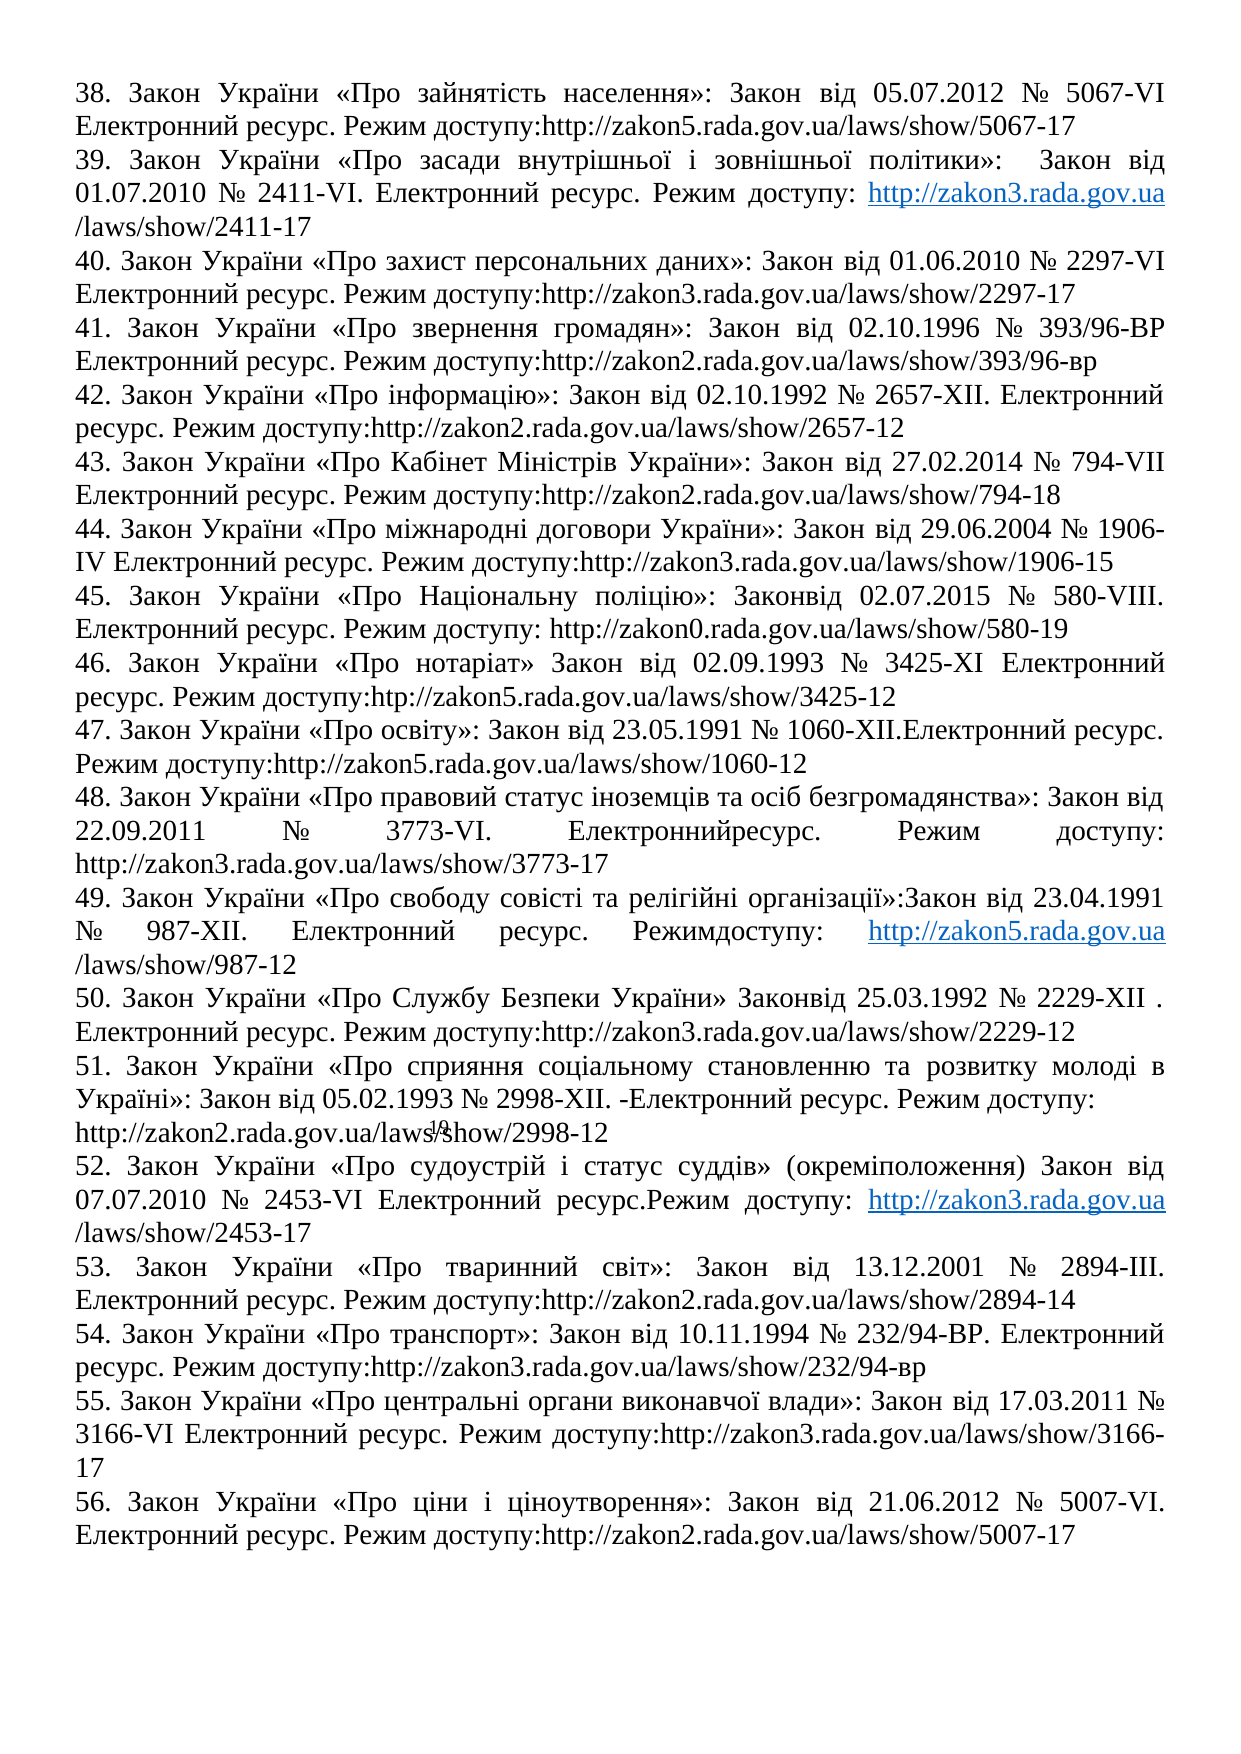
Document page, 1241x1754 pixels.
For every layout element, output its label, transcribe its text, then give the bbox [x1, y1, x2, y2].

text 48. Закон України «Про правовий статус іноземців та осіб безгромадянства»: Закон від 22.09.2011 № 3773-VI. Електроннийресурс. Режим доступу: http://zakon3.rada.gov.ua/laws/show/3773-17 [75, 779, 1165, 880]
text http://zakon2.rada.gov.ua/laws/show/2998-12 [75, 1115, 1165, 1148]
text 53. Закон України «Про тваринний світ»: Закон від 13.12.2001 № 2894-III. Електронний ресурс. Режим доступу:http://zakon2.rada.gov.ua/laws/show/2894-14 [75, 1249, 1165, 1316]
text 55. Закон України «Про центральні органи виконавчої влади»: Закон від 17.03.2011 № 3166-VI Електронний ресурс. Режим доступу:http://zakon3.rada.gov.ua/laws/show/3166-17 [75, 1383, 1165, 1484]
text 54. Закон України «Про транспорт»: Закон від 10.11.1994 № 232/94-ВР. Електронний ресурс. Режим доступу:http://zakon3.rada.gov.ua/laws/show/232/94-вр [75, 1316, 1165, 1383]
text 43. Закон України «Про Кабінет Міністрів України»: Закон від 27.02.2014 № 794-VII Електронний ресурс. Режим доступу:http://zakon2.rada.gov.ua/laws/show/794-18 [75, 444, 1165, 511]
text 51. Закон України «Про сприяння соціальному становленню та розвитку молоді в Україні»: Закон від 05.02.1993 № 2998-XII. -Електронний ресурс. Режим доступу: [75, 1048, 1165, 1115]
text 40. Закон України «Про захист персональних даних»: Закон від 01.06.2010 № 2297-VI Електронний ресурс. Режим доступу:http://zakon3.rada.gov.ua/laws/show/2297-17 [75, 243, 1165, 310]
text 52. Закон України «Про судоустрій і статус суддів» (окреміположення) Закон від 07.07.2010 № 2453-VI Електронний ресурс.Режим доступу: http://zakon3.rada.gov.ua /laws/show/2453-17 [75, 1148, 1165, 1249]
text 41. Закон України «Про звернення громадян»: Закон від 02.10.1996 № 393/96-ВР Електронний ресурс. Режим доступу:http://zakon2.rada.gov.ua/laws/show/393/96-вр [75, 310, 1165, 377]
text 50. Закон України «Про Службу Безпеки України» Законвід 25.03.1992 № 2229-XII . Електронний ресурс. Режим доступу:http://zakon3.rada.gov.ua/laws/show/2229-12 [75, 981, 1165, 1048]
text 38. Закон України «Про зайнятість населення»: Закон від 05.07.2012 № 5067-VI Електронний ресурс. Режим доступу:http://zakon5.rada.gov.ua/laws/show/5067-17 [75, 75, 1165, 142]
text 46. Закон України «Про нотаріат» Закон від 02.09.1993 № 3425-XI Електронний ресурс. Режим доступу:htp://zakon5.rada.gov.ua/laws/show/3425-12 [75, 645, 1165, 712]
text 44. Закон України «Про міжнародні договори України»: Закон від 29.06.2004 № 1906-IV Електронний ресурс. Режим доступу:http://zakon3.rada.gov.ua/laws/show/1906-15 [75, 511, 1165, 578]
text 39. Закон України «Про засади внутрішньої і зовнішньої політики»: Закон від 01.07.2010 № 2411-VI. Електронний ресурс. Режим доступу: http://zakon3.rada.gov.ua /laws/show/2411-17 [75, 142, 1165, 243]
text 47. Закон України «Про освіту»: Закон від 23.05.1991 № 1060-XII.Електронний ресурс. Режим доступу:http://zakon5.rada.gov.ua/laws/show/1060-12 [75, 712, 1165, 779]
text 42. Закон України «Про інформацію»: Закон від 02.10.1992 № 2657-XII. Електронний ресурс. Режим доступу:http://zakon2.rada.gov.ua/laws/show/2657-12 [75, 377, 1165, 444]
text 49. Закон України «Про свободу совісті та релігійні організації»:Закон від 23.04.1991 № 987-XII. Електронний ресурс. Режимдоступу: http://zakon5.rada.gov.ua /laws/show/987-12 [75, 880, 1165, 981]
text 45. Закон України «Про Національну поліцію»: Законвід 02.07.2015 № 580-VIII. Електронний ресурс. Режим доступу: http://zakon0.rada.gov.ua/laws/show/580-19 [75, 578, 1165, 645]
text 56. Закон України «Про ціни і ціноутворення»: Закон від 21.06.2012 № 5007-VI. Електронний ресурс. Режим доступу:http://zakon2.rada.gov.ua/laws/show/5007-17 [75, 1484, 1165, 1551]
